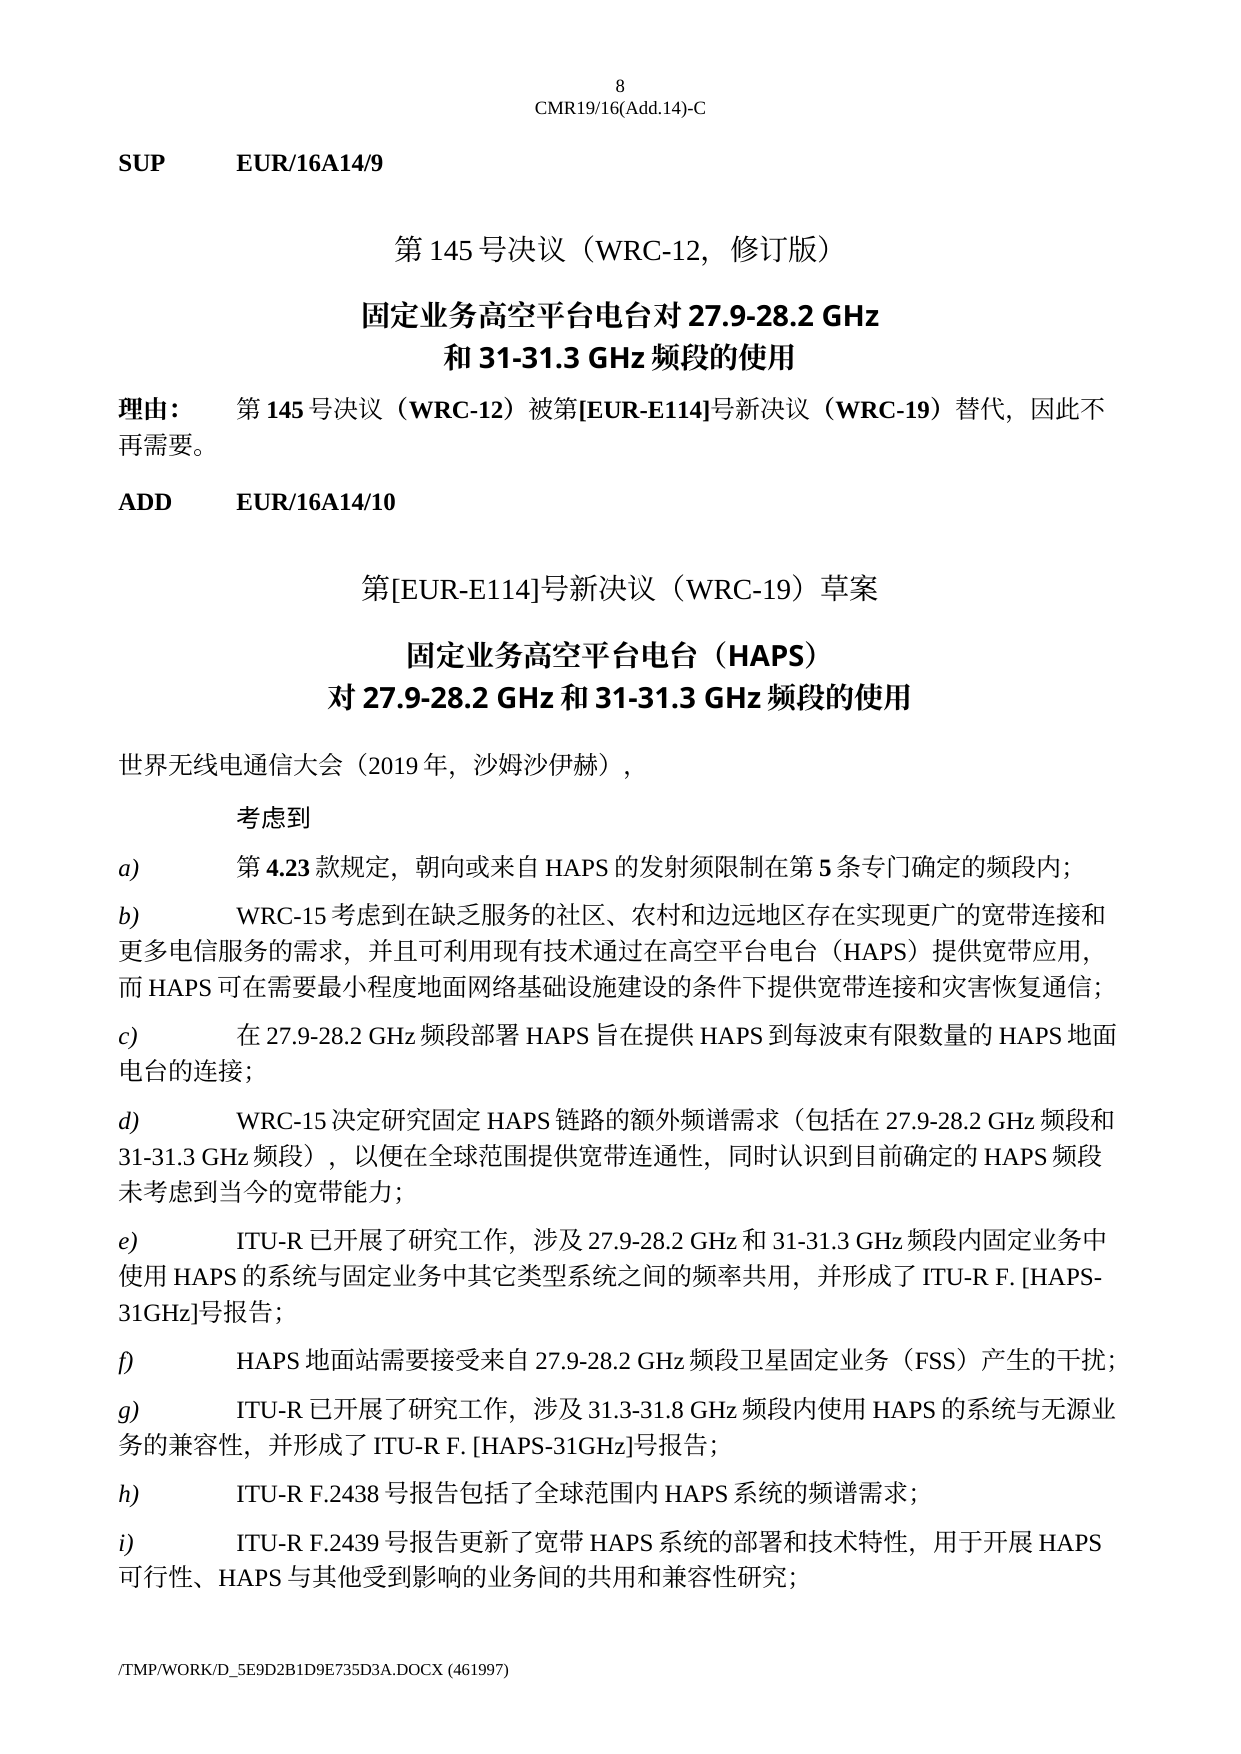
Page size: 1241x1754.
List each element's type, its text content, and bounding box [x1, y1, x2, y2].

title 世界无线电通信大会（2019年，沙姆沙伊赫）， [118, 746, 1122, 782]
text 第[EUR-E114]号新决议（WRC-19）草案 [118, 566, 1122, 607]
text 第145号决议（WRC-12，修订版） [118, 226, 1122, 268]
text f) HAPS地面站需要接受来自27.9-28.2 GHz频段卫星固定业务（FSS）产生的干扰； [118, 1341, 1122, 1377]
text e) ITU-R已开展了研究工作，涉及27.9-28.2 GHz和31-31.3 GHz频段内固定业务中使用HAPS的系统与固定业务中其它类型系统之间的频率共用，并形成了ITU-R F. [HAPS-31GHz]号报告； [118, 1221, 1122, 1328]
text 考虑到 [236, 798, 1122, 835]
text b) WRC-15考虑到在缺乏服务的社区、农村和边远地区存在实现更广的宽带连接和更多电信服务的需求，并且可利用现有技术通过在高空平台电台（HAPS）提供宽带应用，而HAPS可在需要最小程度地面网络基础设施建设的条件下提供宽带连接和灾害恢复通信； [118, 896, 1122, 1003]
text g) ITU-R已开展了研究工作，涉及31.3-31.8 GHz频段内使用HAPS的系统与无源业务的兼容性，并形成了ITU-R F. [HAPS-31GHz]号报告； [118, 1389, 1122, 1461]
title 固定业务高空平台电台对27.9-28.2 GHz 和31-31.3 GHz频段的使用 [118, 293, 1122, 377]
text d) WRC-15决定研究固定HAPS链路的额外频谱需求（包括在27.9-28.2 GHz频段和31-31.3 GHz频段），以便在全球范围提供宽带连通性，同时认识到目前确定的HAPS频段未考虑到当今的宽带能力； [118, 1100, 1122, 1208]
text ADD EUR/16A14/10#49771 [118, 487, 1122, 516]
text SUP EUR/16A14/9#49775 [118, 148, 1122, 176]
text i) ITU-R F.2439号报告更新了宽带HAPS系统的部署和技术特性，用于开展HAPS可行性、HAPS与其他受到影响的业务间的共用和兼容性研究； [118, 1522, 1122, 1594]
title 固定业务高空平台电台（HAPS） 对27.9-28.2 GHz和31-31.3 GHz频段的使用 [118, 632, 1122, 717]
text c) 在27.9-28.2 GHz频段部署HAPS旨在提供HAPS到每波束有限数量的HAPS地面电台的连接； [118, 1016, 1122, 1088]
text h) ITU-R F.2438号报告包括了全球范围内HAPS系统的频谱需求； [118, 1474, 1122, 1510]
text 理由： 第145号决议（WRC-12）被第[EUR-E114]号新决议（WRC-19）替代，因此不再需要。 [118, 390, 1122, 462]
text a) 第4.23款规定，朝向或来自HAPS的发射须限制在第5条专门确定的频段内； [118, 847, 1122, 883]
